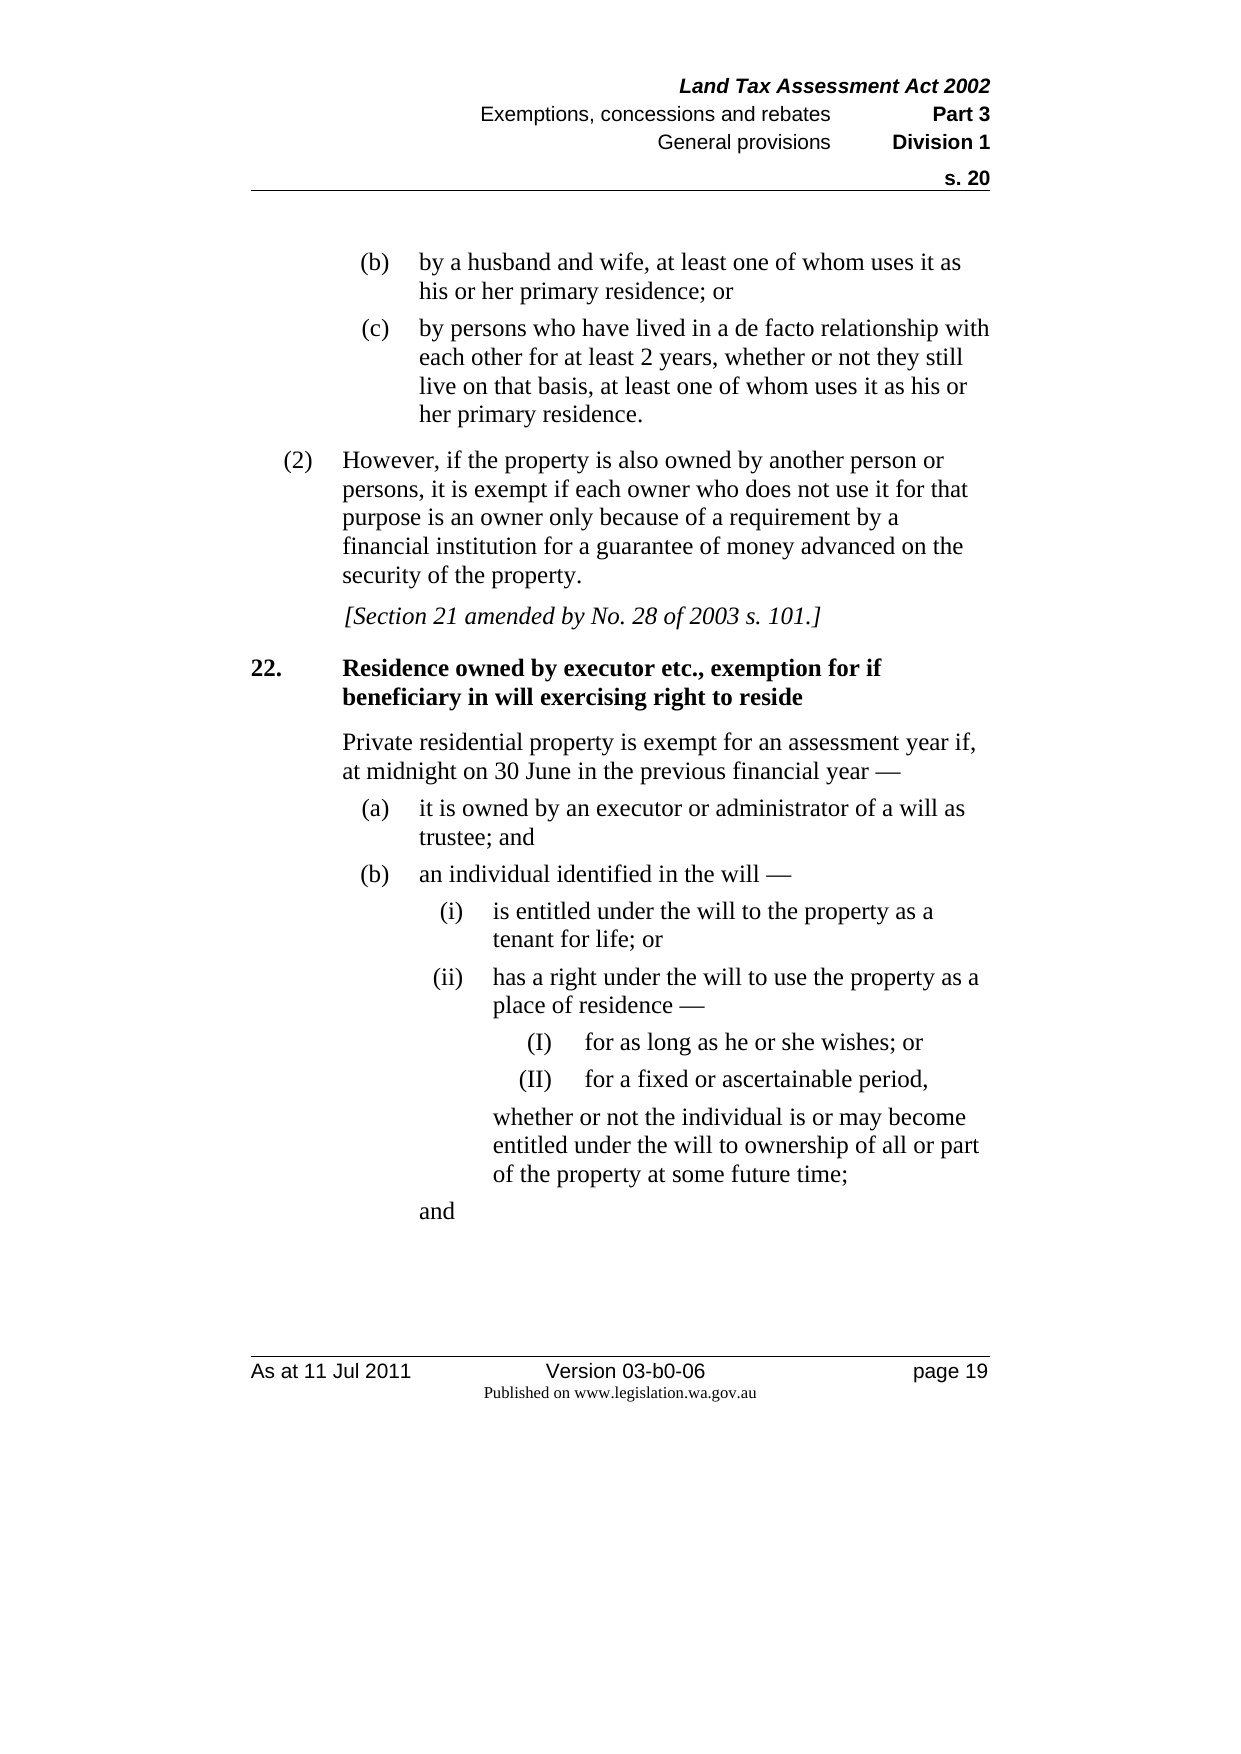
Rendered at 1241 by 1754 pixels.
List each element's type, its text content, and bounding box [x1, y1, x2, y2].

text whether or not the individual is or may become entitled under the will to ownership of all or part of the property at some future time; [251, 1102, 990, 1188]
text Private residential property is exempt for an assessment year if, at midnight on 30 June in the previous financial year — [251, 727, 990, 784]
text and [251, 1196, 990, 1225]
text (ii) has a right under the will to use the property as a place of residence — [251, 962, 990, 1019]
text [Section 21 amended by No. 28 of 2003 s. 101.] [251, 601, 990, 630]
text (2) However, if the property is also owned by another person or persons, it is exempt if each owner who does not use it for that purpose is an owner only because of a requirement by a financial institution for a guarantee of money advanced on the security of the property. [251, 445, 990, 589]
text (II) for a fixed or ascertainable period, [251, 1064, 990, 1093]
text (b) an individual identified in the will — [251, 859, 990, 887]
text (b) by a husband and wife, at least one of whom uses it as his or her primary residence; or [251, 247, 990, 305]
text (I) for as long as he or she wishes; or [251, 1027, 990, 1056]
text (i) is entitled under the will to the property as a tenant for life; or [251, 896, 990, 953]
text (c) by persons who have lived in a de facto relationship with each other for at least 2 years, whether or not they still live on that basis, at least one of whom uses it as his or her primary residence. [251, 313, 990, 428]
subtitle 22. Residence owned by executor etc., exemption for if beneficiary in will exercising right to reside [251, 653, 990, 710]
text (a) it is owned by an executor or administrator of a will as trustee; and [251, 793, 990, 850]
